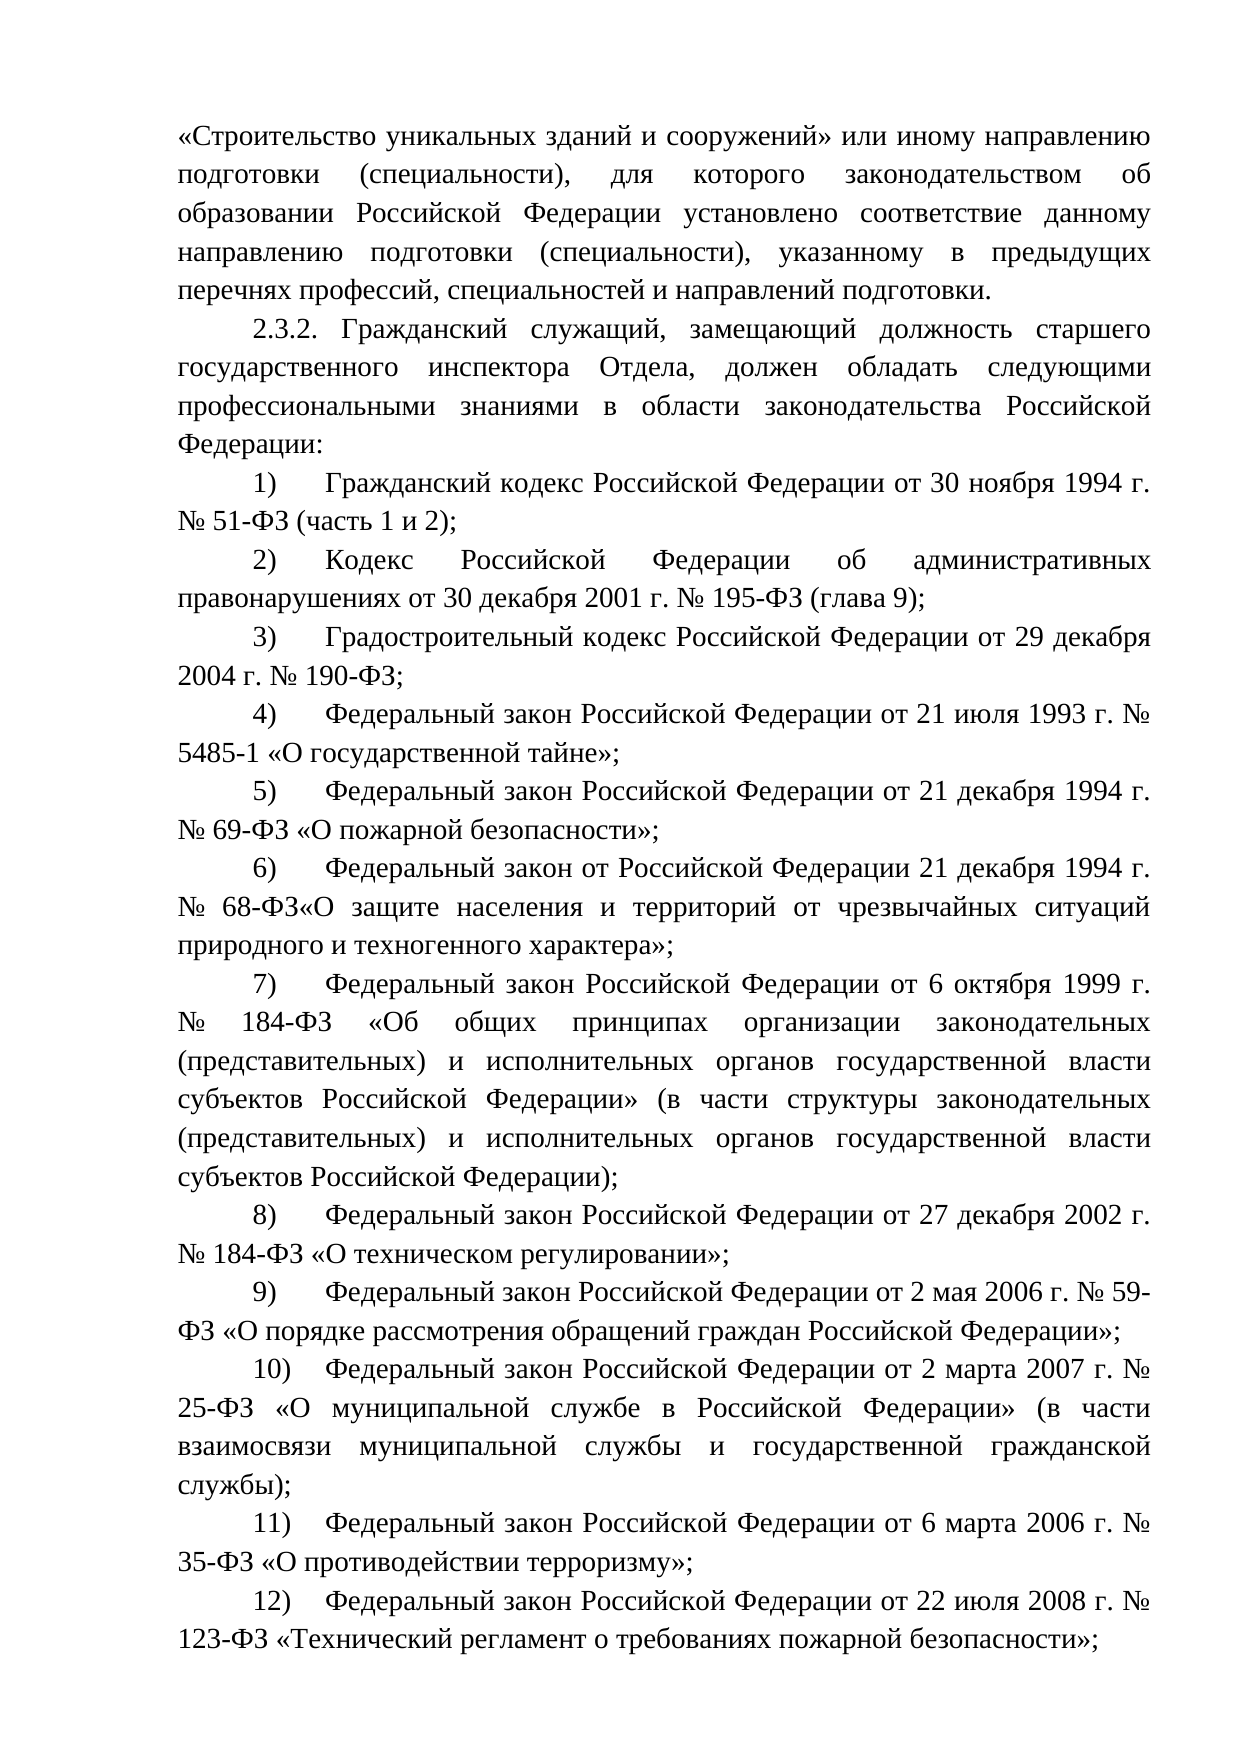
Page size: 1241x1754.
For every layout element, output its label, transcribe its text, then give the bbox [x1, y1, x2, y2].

text 5) Федеральный закон Российской Федерации от 21 декабря 1994 г. № 69-ФЗ «О пожарной безопасности»; [177, 773, 1152, 845]
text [177, 118, 1152, 306]
text 11) Федеральный закон Российской Федерации от 6 марта 2006 г. № 35-ФЗ «О противодействии терроризму»; [177, 1506, 1152, 1578]
text 3) Градостроительный кодекс Российской Федерации от 29 декабря 2004 г. № 190-ФЗ; [177, 619, 1152, 691]
text 2.3.2. Гражданский служащий, замещающий должность старшего государственного инспектора Отдела, должен обладать следующими профессиональными знаниями в области законодательства Российской Федерации: [177, 311, 1152, 460]
text 8) Федеральный закон Российской Федерации от 27 декабря 2002 г. № 184-ФЗ «О техническом регулировании»; [177, 1197, 1152, 1269]
text 4) Федеральный закон Российской Федерации от 21 июля 1993 г. № 5485-1 «О государственной тайне»; [177, 696, 1152, 768]
text 10) Федеральный закон Российской Федерации от 2 марта 2007 г. № 25-ФЗ «О муниципальной службе в Российской Федерации» (в части взаимосвязи муниципальной службы и государственной гражданской службы); [177, 1351, 1152, 1501]
text 1) Гражданский кодекс Российской Федерации от 30 ноября 1994 г. № 51-ФЗ (часть 1 и 2); [177, 465, 1152, 537]
text 9) Федеральный закон Российской Федерации от 2 мая 2006 г. № 59-ФЗ «О порядке рассмотрения обращений граждан Российской Федерации»; [177, 1274, 1152, 1346]
text 6) Федеральный закон от Российской Федерации 21 декабря 1994 г. № 68-ФЗ«О защите населения и территорий от чрезвычайных ситуаций природного и техногенного характера»; [177, 850, 1152, 961]
text 12) Федеральный закон Российской Федерации от 22 июля 2008 г. № 123-ФЗ «Технический регламент о требованиях пожарной безопасности»; [177, 1583, 1152, 1655]
text 7) Федеральный закон Российской Федерации от 6 октября 1999 г. № 184-ФЗ «Об общих принципах организации законодательных (представительных) и исполнительных органов государственной власти субъектов Российской Федерации» (в части структуры законодательных (представительных) и исполнительных органов государственной власти субъектов Российской Федерации); [177, 966, 1152, 1192]
text 2) Кодекс Российской Федерации об административных правонарушениях от 30 декабря 2001 г. № 195-ФЗ (глава 9); [177, 542, 1152, 614]
